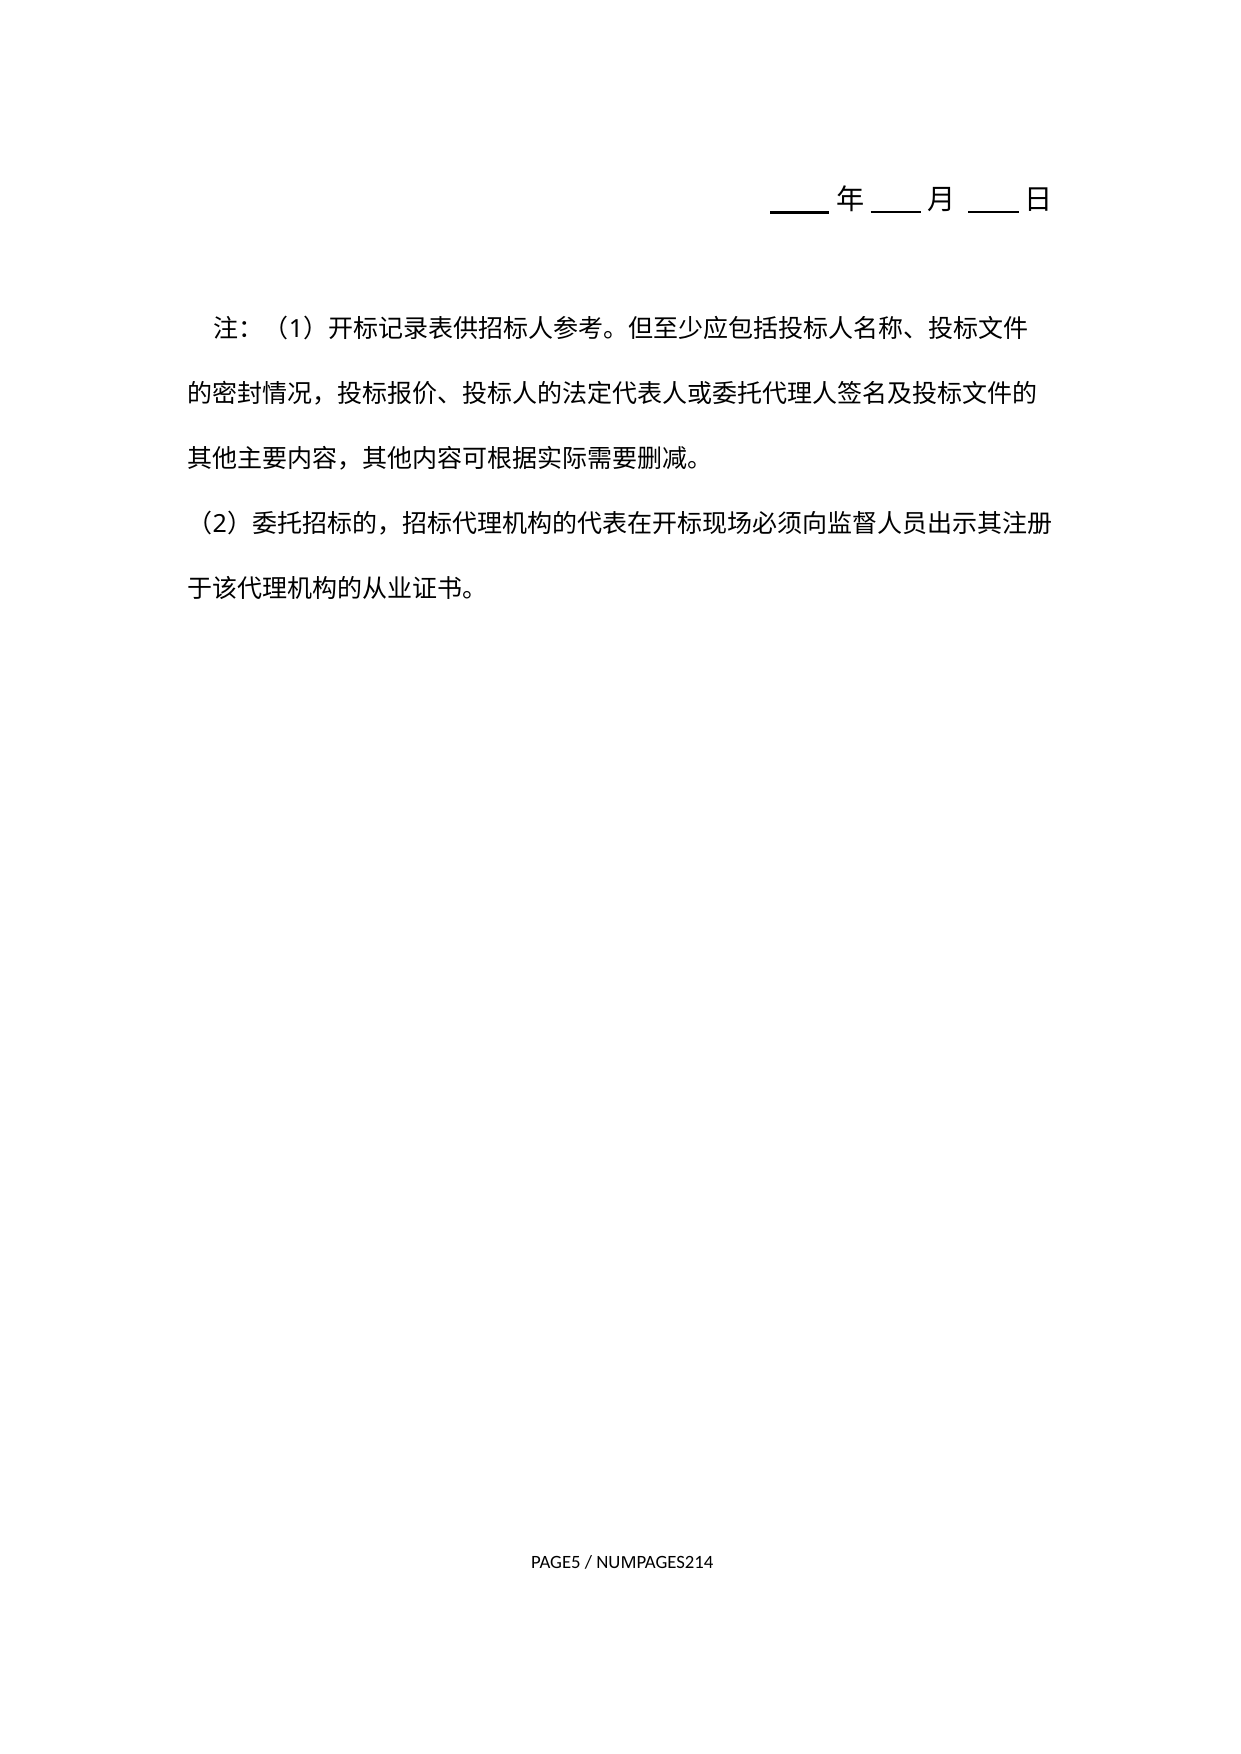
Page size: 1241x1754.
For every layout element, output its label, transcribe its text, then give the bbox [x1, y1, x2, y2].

list 委托招标的，招标代理机构的代表在开标现场必须向监督人员出示其注册于该代理机构的从业证书。 [187, 489, 1053, 619]
text 注：（1）开标记录表供招标人参考。但至少应包括投标人名称、投标文件的密封情况，投标报价、投标人的法定代表人或委托代理人签名及投标文件的其他主要内容，其他内容可根据实际需要删减。 [187, 294, 1053, 489]
text 年 月 日 [187, 164, 1053, 229]
